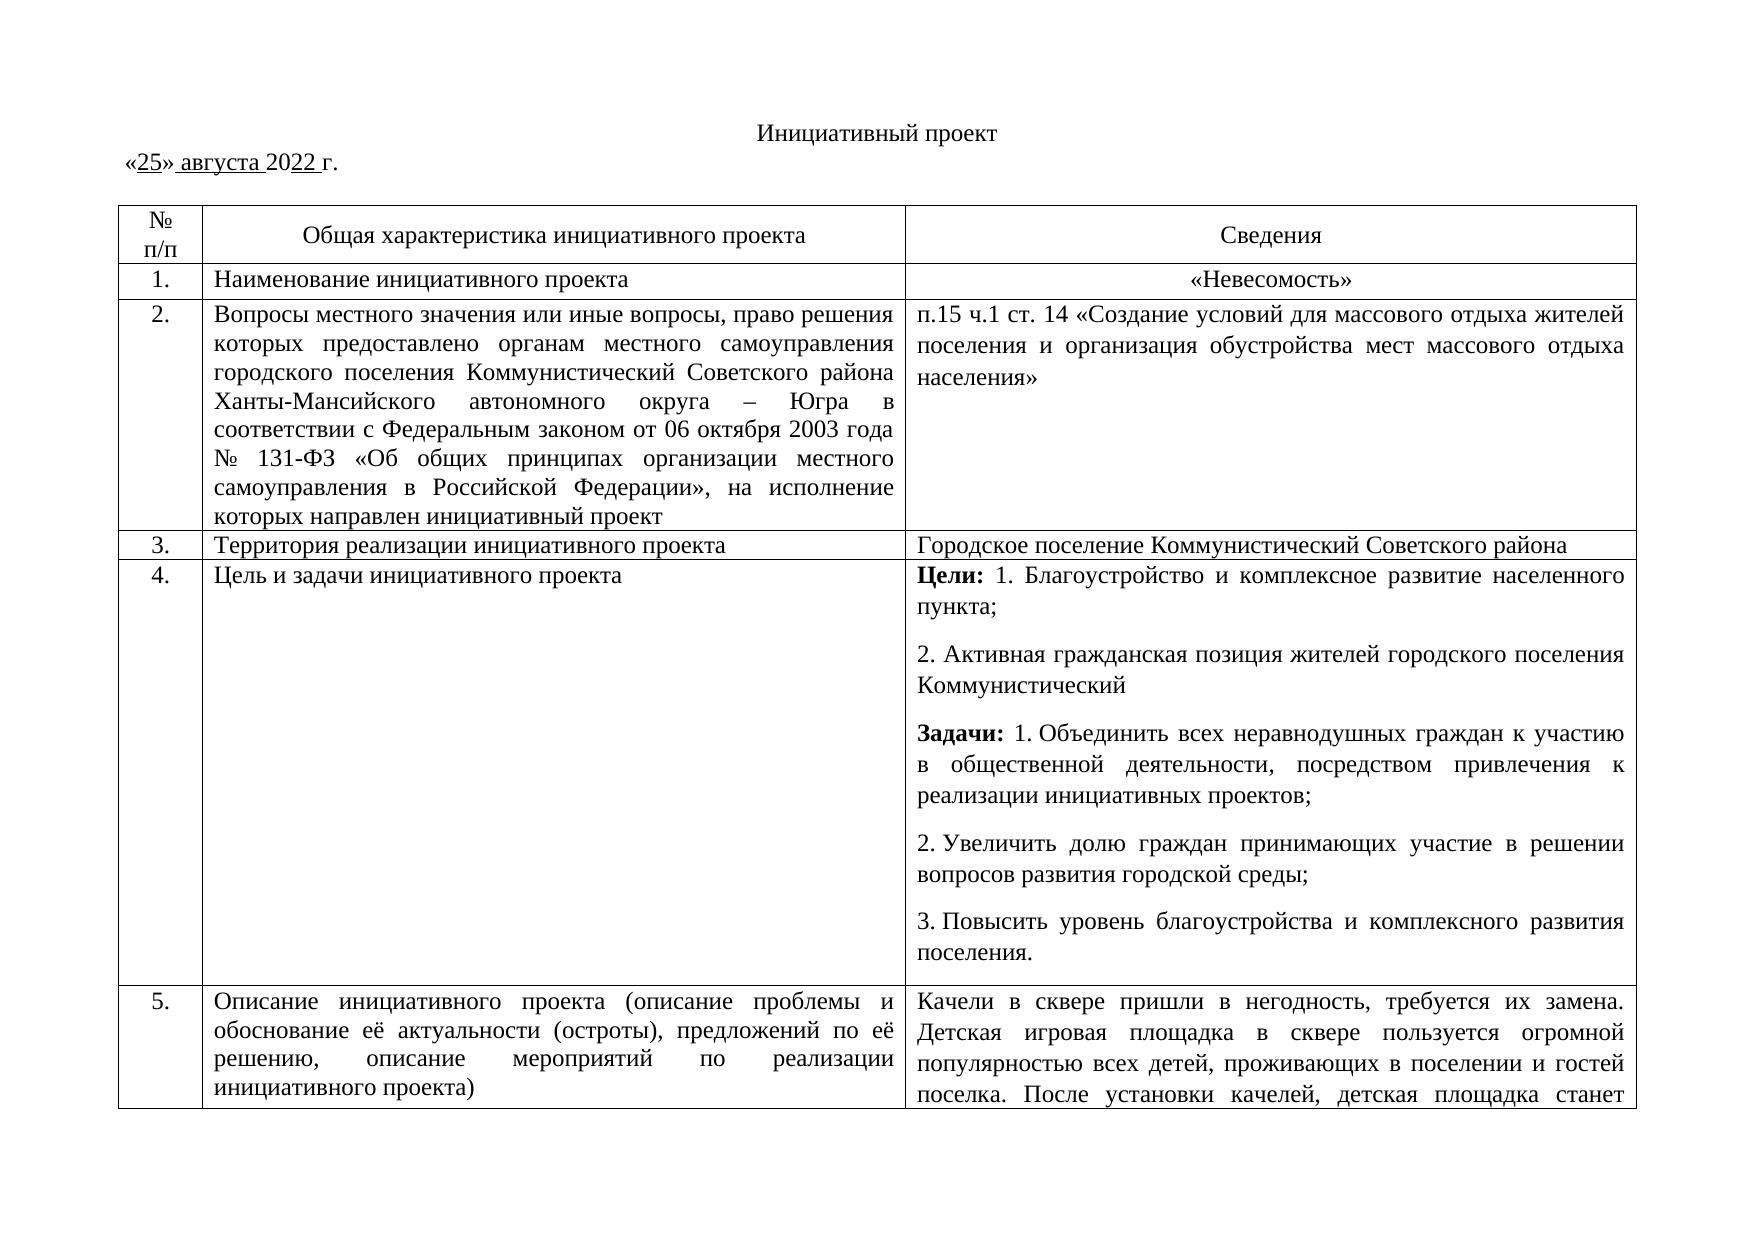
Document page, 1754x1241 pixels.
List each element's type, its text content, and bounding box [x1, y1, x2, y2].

table_cell Городское поселение Коммунистический Советского района [906, 531, 1636, 559]
table_cell «Невесомость» [906, 264, 1636, 298]
table_header Сведения [906, 206, 1636, 263]
table_cell Наименование инициативного проекта [203, 264, 905, 298]
table_header Общая характеристика инициативного проекта [203, 206, 905, 263]
table_cell 3. [119, 531, 202, 559]
table_cell Цель и задачи инициативного проекта [203, 560, 905, 985]
table_cell Цели: 1. Благоустройство и комплексное развитие населенного пункта; 2. Активная гражданская позиция жителей городского поселения Коммунистический Задачи: 1. Объединить всех неравнодушных граждан к участию в общественной деятельности, посредством привлечения к реализации инициативных проектов; 2. Увеличить долю граждан принимающих участие в решении вопросов развития городской среды; 3. Повысить уровень благоустройства и комплексного развития поселения. [906, 560, 1636, 985]
table_cell 1. [119, 264, 202, 298]
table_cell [203, 986, 905, 1108]
table_cell Вопросы местного значения или иные вопросы, право решения которых предоставлено органам местного самоуправления городского поселения Коммунистический Советского района Ханты-Мансийского автономного округа – Югра в соответствии с Федеральным законом от 06 октября 2003 года № 131-ФЗ «Об общих принципах организации местного самоуправления в Российской Федерации», на исполнение которых направлен инициативный проект [203, 300, 905, 529]
table_cell 2. [119, 300, 202, 529]
text Инициативный проект [118, 118, 1636, 147]
table_cell Территория реализации инициативного проекта [203, 531, 905, 559]
table_cell п.15 ч.1 ст. 14 «Создание условий для массового отдыха жителей поселения и организация обустройства мест массового отдыха населения» [906, 300, 1636, 529]
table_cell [906, 986, 1636, 1108]
table_header № п/п [119, 206, 202, 263]
text «25» августа 2022 г. [118, 147, 1636, 176]
table_cell 4. [119, 560, 202, 985]
table_cell 5. [119, 986, 202, 1108]
